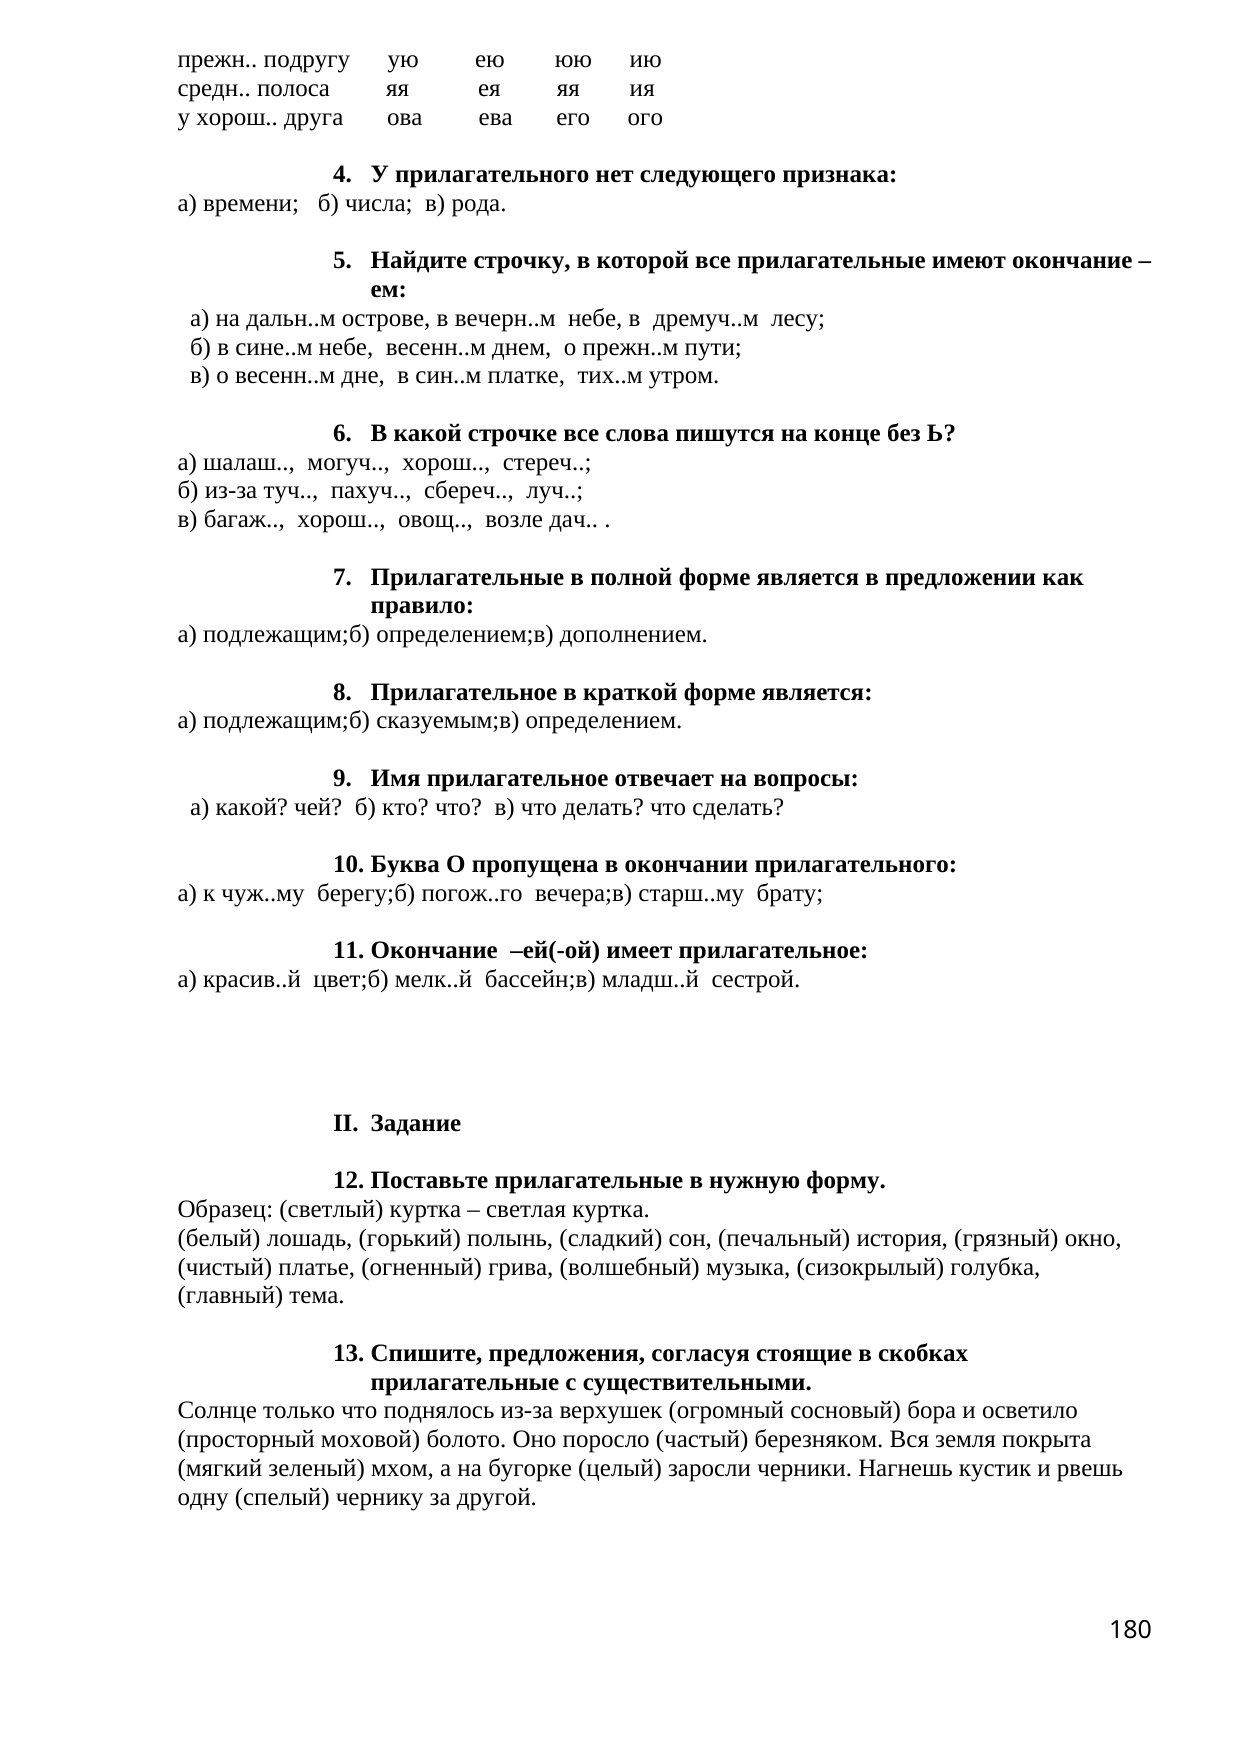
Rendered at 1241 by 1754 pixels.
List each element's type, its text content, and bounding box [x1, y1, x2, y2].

list Буква О пропущена в окончании прилагательного: [333, 849, 1152, 878]
list Прилагательное в краткой форме является: [333, 677, 1152, 706]
list Найдите строчку, в которой все прилагательные имеют окончание – ем: [333, 246, 1152, 303]
list Прилагательные в полной форме является в предложении как правило: [333, 562, 1152, 619]
text а) шалаш.., могуч.., хорош.., стереч..; [177, 447, 1152, 476]
text а) к чуж..му берегу;б) погож..го вечера;в) старш..му брату; [177, 878, 1152, 907]
text б) из-за туч.., пахуч.., сбереч.., луч..; [177, 476, 1152, 504]
text а) подлежащим;б) определением;в) дополнением. [177, 619, 1152, 648]
list Задание [333, 1108, 1152, 1137]
text а) времени; б) числа; в) рода. [177, 188, 1152, 217]
list В какой строчке все слова пишутся на конце без Ь? [333, 418, 1152, 447]
text в) о весенн..м дне, в син..м платке, тих..м утром. [177, 361, 1152, 389]
list Поставьте прилагательные в нужную форму. [333, 1166, 1152, 1194]
list Окончание –ей(-ой) имеет прилагательное: [333, 936, 1152, 964]
text б) в сине..м небе, весенн..м днем, о прежн..м пути; [177, 332, 1152, 361]
list У прилагательного нет следующего признака: [333, 159, 1152, 188]
text средн.. полоса яя ея яя ия [177, 73, 1152, 102]
text а) красив..й цвет;б) мелк..й бассейн;в) младш..й сестрой. [177, 964, 1152, 993]
list Спишите, предложения, согласуя стоящие в скобках прилагательные с существительными. [333, 1338, 1152, 1396]
text Образец: (светлый) куртка – светлая куртка. [177, 1194, 1152, 1223]
text Солнце только что поднялось из-за верхушек (огромный сосновый) бора и осветило (просторный моховой) болото. Оно поросло (частый) березняком. Вся земля покрыта (мягкий зеленый) мхом, а на бугорке (целый) заросли черники. Нагнешь кустик и рвешь одну (спелый) чернику за другой. [177, 1396, 1152, 1511]
list Имя прилагательное отвечает на вопросы: [333, 763, 1152, 792]
text прежн.. подругу ую ею юю ию [177, 44, 1152, 73]
text в) багаж.., хорош.., овощ.., возле дач.. . [177, 504, 1152, 533]
text (белый) лошадь, (горький) полынь, (сладкий) сон, (печальный) история, (грязный) окно, (чистый) платье, (огненный) грива, (волшебный) музыка, (сизокрылый) голубка, (главный) тема. [177, 1223, 1152, 1309]
text у хорош.. друга ова ева его ого [177, 102, 1152, 131]
text а) на дальн..м острове, в вечерн..м небе, в дремуч..м лесу; [177, 303, 1152, 332]
text а) какой? чей? б) кто? что? в) что делать? что сделать? [177, 792, 1152, 821]
text а) подлежащим;б) сказуемым;в) определением. [177, 706, 1152, 734]
